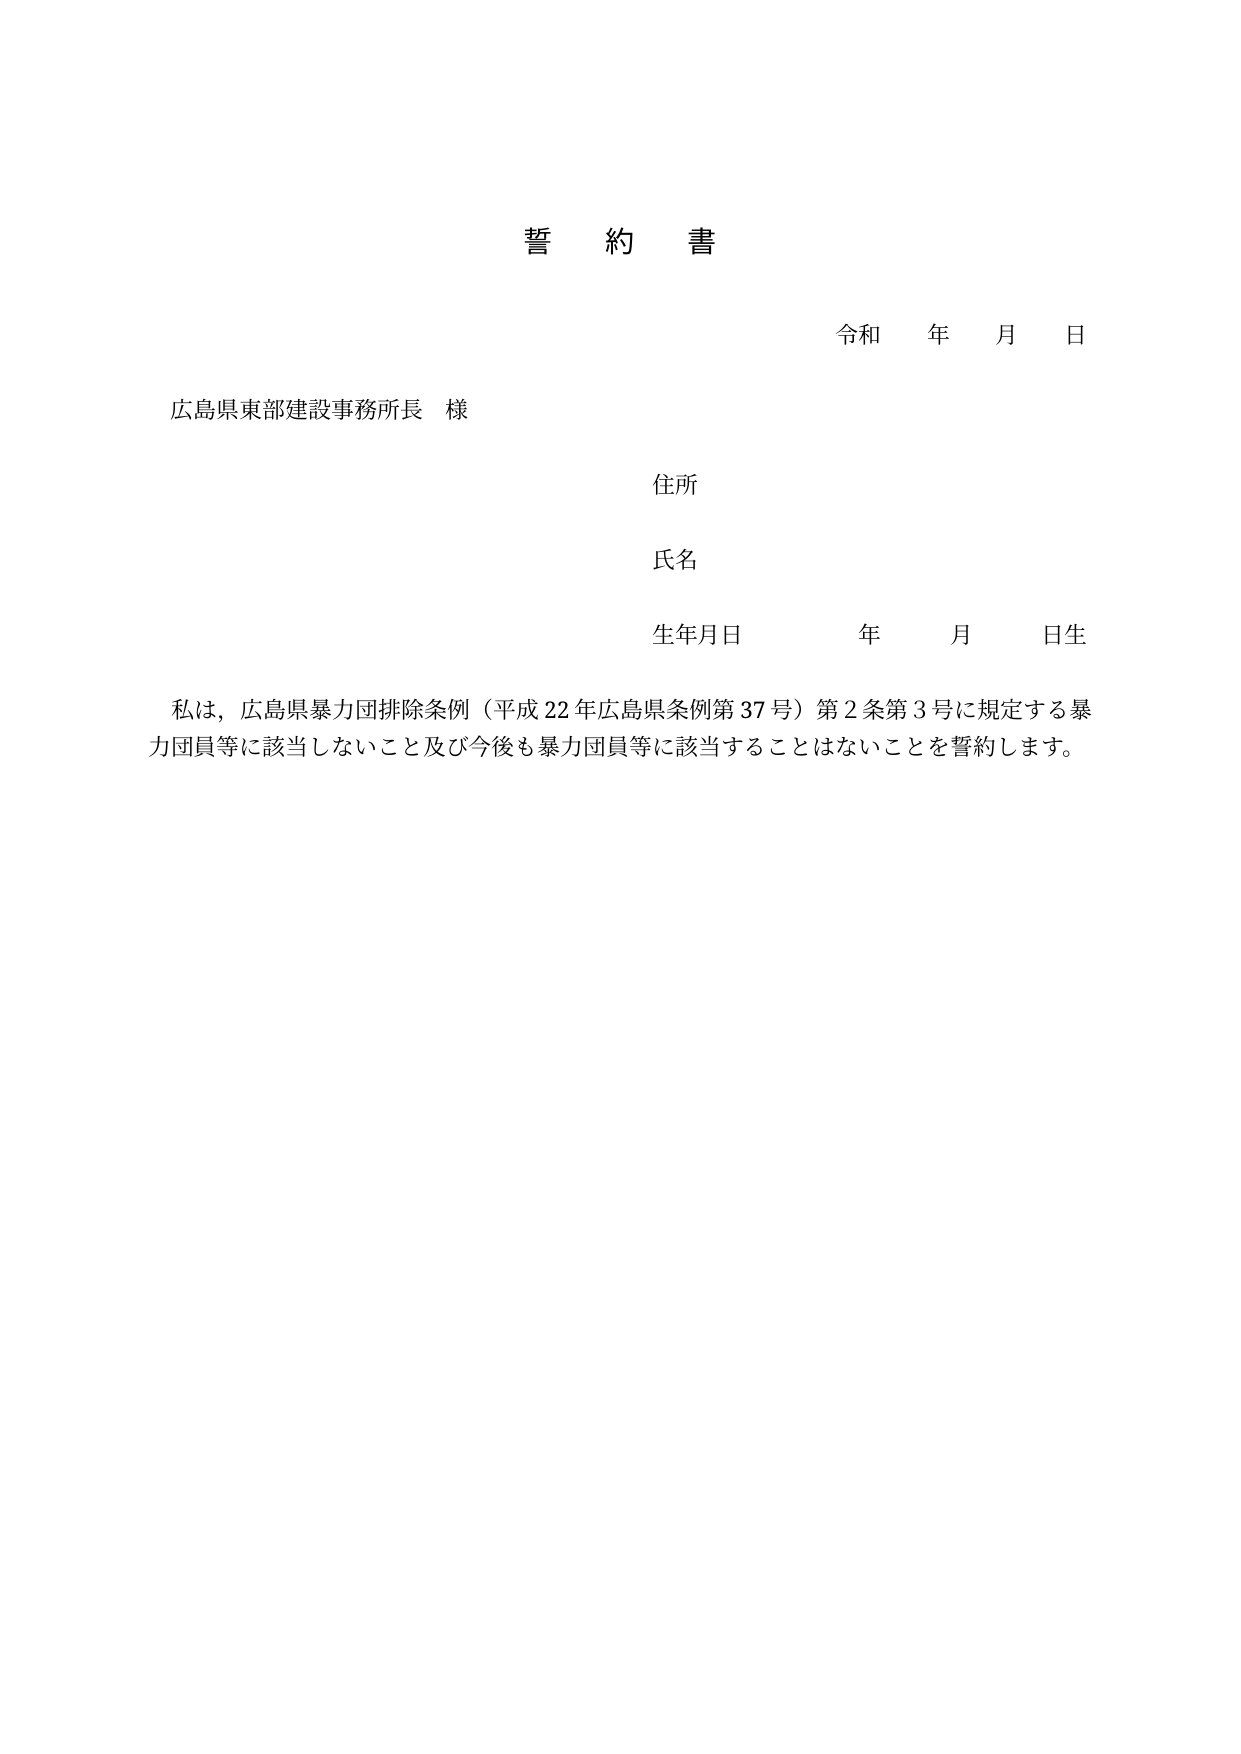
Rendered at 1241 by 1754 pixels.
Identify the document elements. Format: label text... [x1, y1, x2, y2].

text 住所 [148, 464, 1092, 502]
text 生年月日 年 月 日生 [148, 614, 1092, 652]
text 広島県東部建設事務所長 様 [148, 389, 1092, 427]
text 氏名 [148, 539, 1092, 577]
text 私は，広島県暴力団排除条例（平成22年広島県条例第37号）第２条第３号に規定する暴力団員等に該当しないこと及び今後も暴力団員等に該当することはないことを誓約します。 [148, 689, 1092, 764]
text 誓約書 [148, 202, 1092, 277]
text 令和 年 月 日 [148, 314, 1092, 352]
